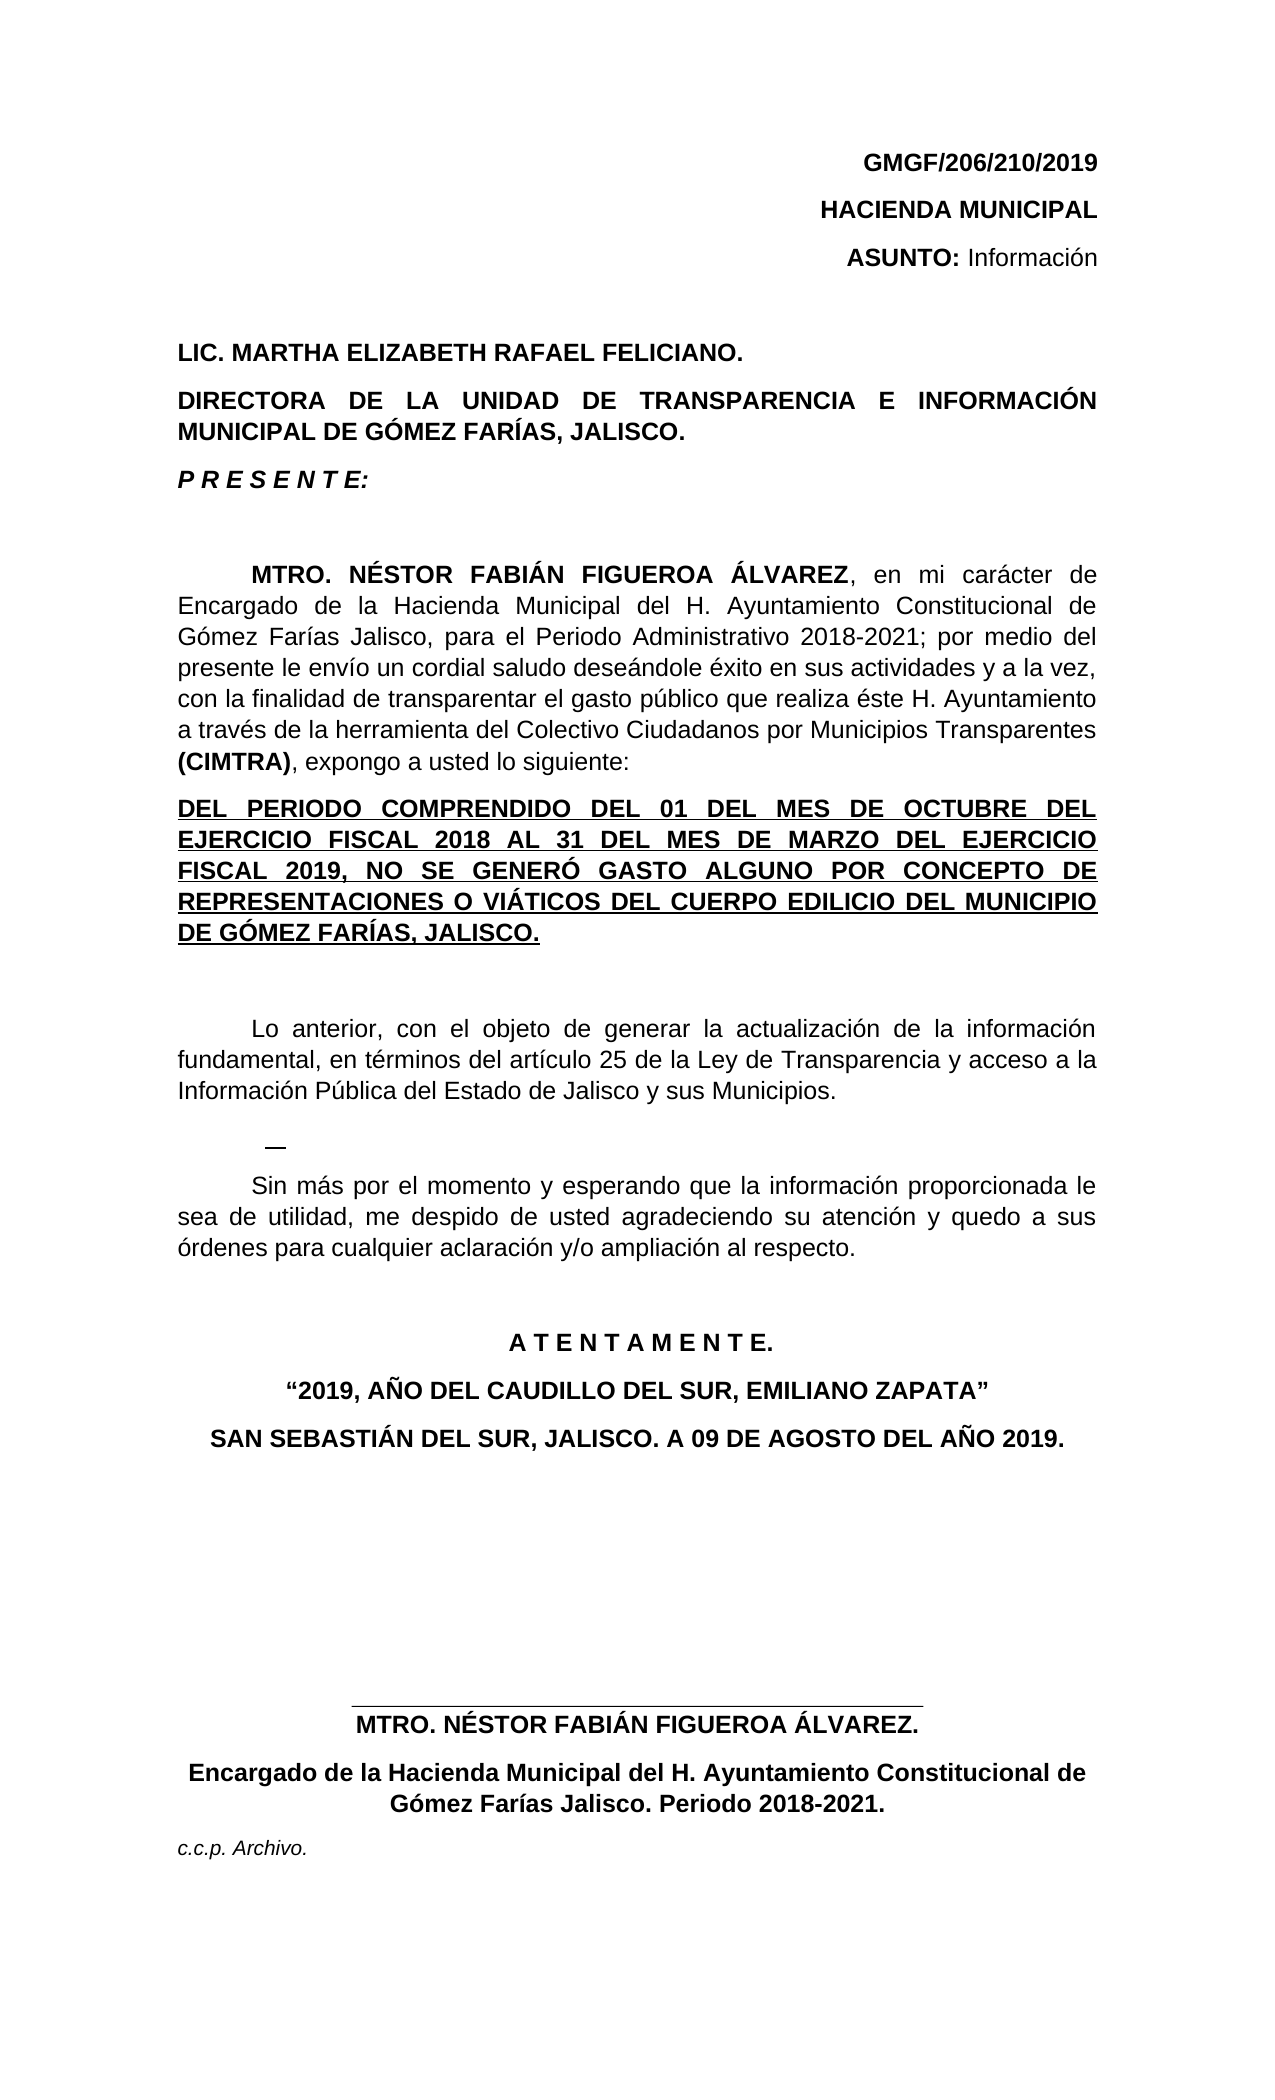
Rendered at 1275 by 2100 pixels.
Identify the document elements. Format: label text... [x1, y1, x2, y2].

text DEL PERIODO COMPRENDIDO DEL 01 DEL MES DE OCTUBRE DEL EJERCICIO FISCAL 2018 AL 31 DEL MES DE MARZO DEL EJERCICIO FISCAL 2019, NO SE GENERÓ GASTO ALGUNO POR CONCEPTO DE REPRESENTACIONES O VIÁTICOS DEL CUERPO EDILICIO DEL MUNICIPIO DE GÓMEZ FARÍAS, JALISCO. [177, 882, 1098, 912]
text P R E S E N T E: [177, 465, 1098, 494]
text DEL PERIODO COMPRENDIDO DEL 01 DEL MES DE OCTUBRE DEL EJERCICIO FISCAL 2018 AL 31 DEL MES DE MARZO DEL EJERCICIO FISCAL 2019, NO SE GENERÓ GASTO ALGUNO POR CONCEPTO DE REPRESENTACIONES O VIÁTICOS DEL CUERPO EDILICIO DEL MUNICIPIO DE GÓMEZ FARÍAS, JALISCO. [177, 794, 1098, 850]
text DEL PERIODO COMPRENDIDO DEL 01 DEL MES DE OCTUBRE DEL EJERCICIO FISCAL 2018 AL 31 DEL MES DE MARZO DEL EJERCICIO FISCAL 2019, NO SE GENERÓ GASTO ALGUNO POR CONCEPTO DE REPRESENTACIONES O VIÁTICOS DEL CUERPO EDILICIO DEL MUNICIPIO DE GÓMEZ FARÍAS, JALISCO. [177, 913, 1098, 947]
text ASUNTO: Información [177, 243, 1098, 272]
text HACIENDA MUNICIPAL [177, 195, 1098, 224]
text Lo anterior, con el objeto de generar la actualización de la información fundamental, en términos del artículo 25 de la Ley de Transparencia y acceso a la Información Pública del Estado de Jalisco y sus Municipios. [177, 1014, 1098, 1105]
text GMGF/206/210/2019 [177, 148, 1098, 176]
text Encargado de la Hacienda Municipal del H. Ayuntamiento Constitucional de Gómez Farías Jalisco. Periodo 2018-2021. [177, 1757, 1098, 1817]
text MTRO. NÉSTOR FABIÁN FIGUEROA ÁLVAREZ, en mi carácter de Encargado de la Hacienda Municipal del H. Ayuntamiento Constitucional de Gómez Farías Jalisco, para el Periodo Administrativo 2018-2021; por medio del presente le envío un cordial saludo deseándole éxito en sus actividades y a la vez, con la finalidad de transparentar el gasto público que realiza éste H. Ayuntamiento a través de la herramienta del Colectivo Ciudadanos por Municipios Transparentes (CIMTRA), expongo a usted lo siguiente: [177, 560, 1098, 775]
text “2019, AÑO DEL CAUDILLO DEL SUR, EMILIANO ZAPATA” [177, 1376, 1098, 1404]
text DEL PERIODO COMPRENDIDO DEL 01 DEL MES DE OCTUBRE DEL EJERCICIO FISCAL 2018 AL 31 DEL MES DE MARZO DEL EJERCICIO FISCAL 2019, NO SE GENERÓ GASTO ALGUNO POR CONCEPTO DE REPRESENTACIONES O VIÁTICOS DEL CUERPO EDILICIO DEL MUNICIPIO DE GÓMEZ FARÍAS, JALISCO. [177, 851, 1098, 881]
text SAN SEBASTIÁN DEL SUR, JALISCO. A 09 DE AGOSTO DEL AÑO 2019. [177, 1423, 1098, 1452]
text A T E N T A M E N T E. [177, 1328, 1098, 1357]
text MTRO. NÉSTOR FABIÁN FIGUEROA ÁLVAREZ. [177, 1710, 1098, 1738]
text DIRECTORA DE LA UNIDAD DE TRANSPARENCIA E INFORMACIÓN MUNICIPAL DE GÓMEZ FARÍAS, JALISCO. [177, 415, 1098, 446]
text c.c.p. Archivo. [177, 1836, 1098, 1860]
text Sin más por el momento y esperando que la información proporcionada le sea de utilidad, me despido de usted agradeciendo su atención y quedo a sus órdenes para cualquier aclaración y/o ampliación al respecto. [177, 1171, 1098, 1261]
text LIC. MARTHA ELIZABETH RAFAEL FELICIANO. [177, 338, 1098, 367]
